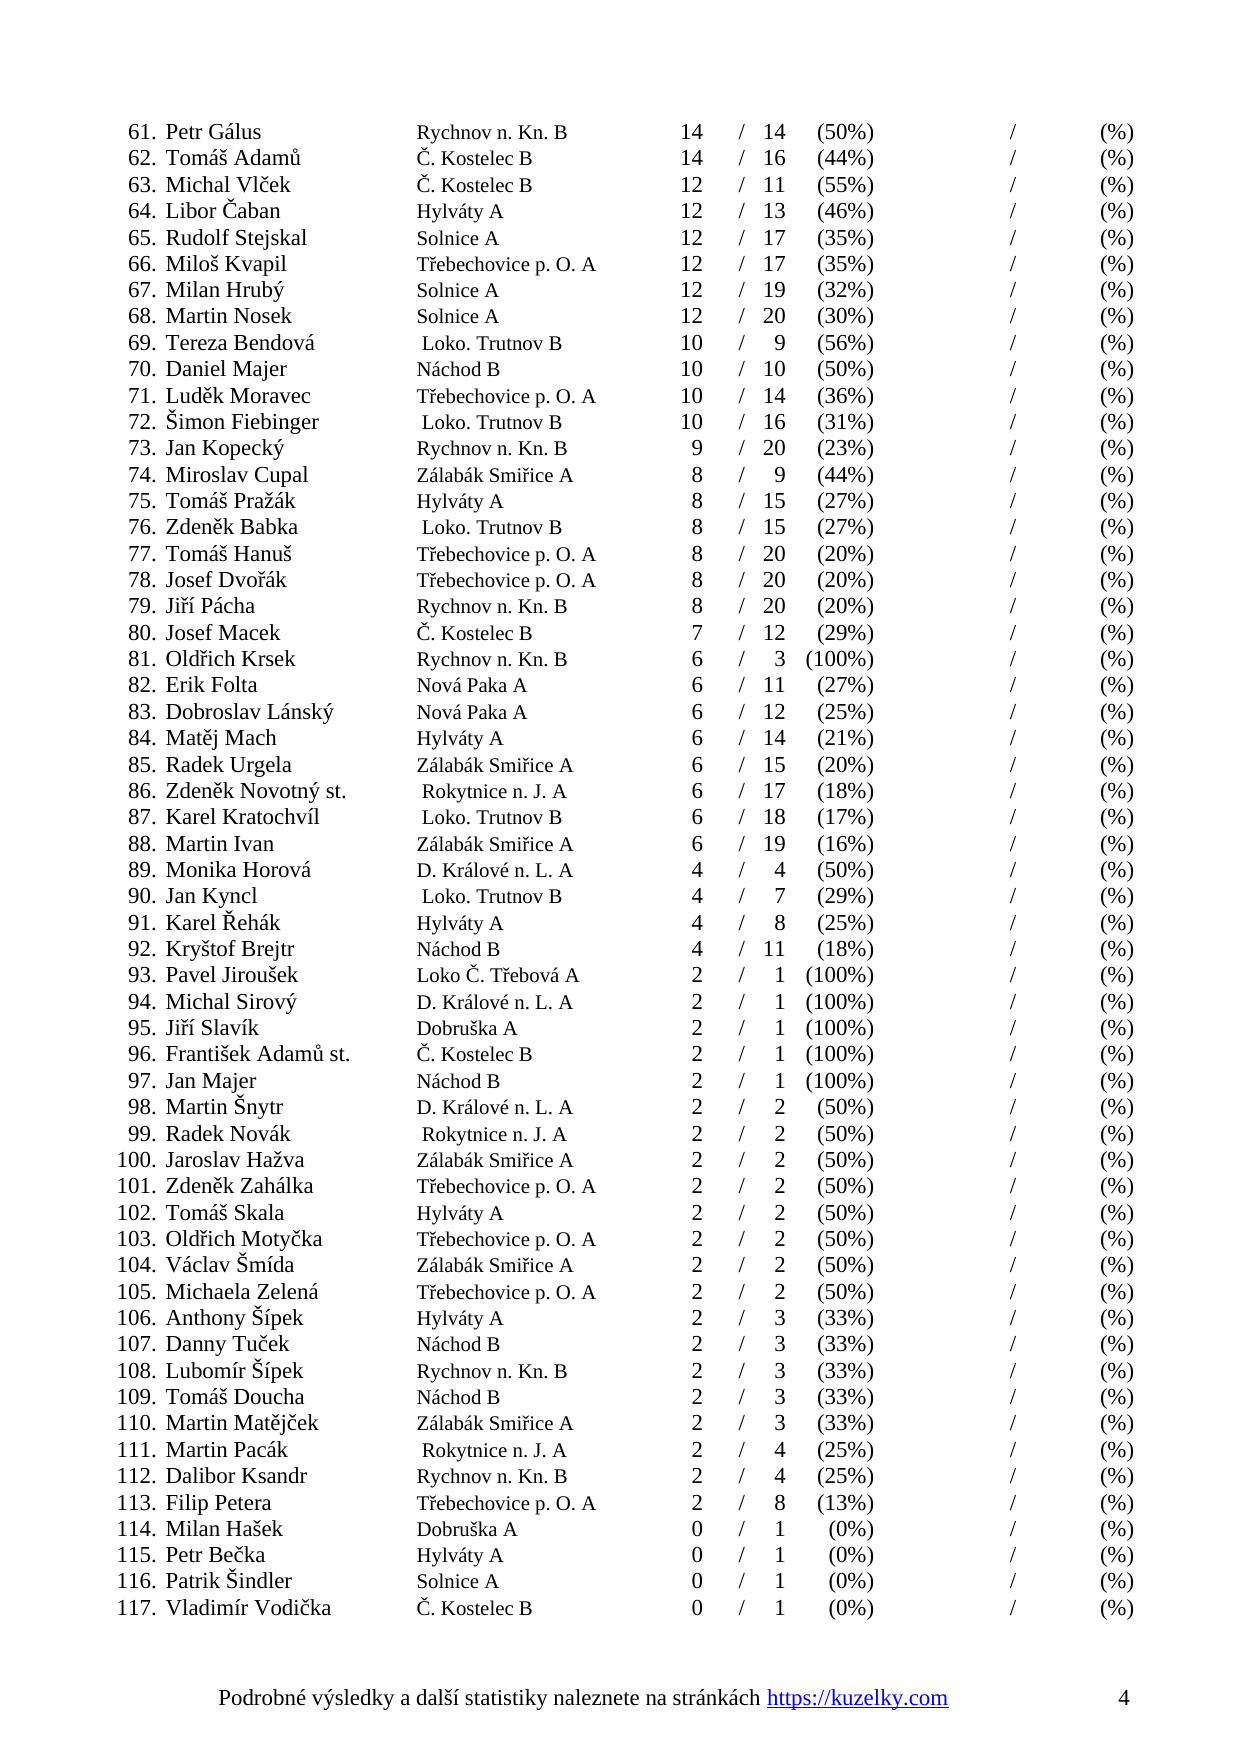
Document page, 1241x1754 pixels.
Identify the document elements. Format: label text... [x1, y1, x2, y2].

text 107. Danny Tuček Náchod B 2 / 3 (33%) / (%) [106, 1330, 1134, 1357]
text 114. Milan Hašek Dobruška A 0 / 1 (0%) / (%) [106, 1515, 1134, 1541]
text 65. Rudolf Stejskal Solnice A 12 / 17 (35%) / (%) [106, 223, 1134, 250]
text 92. Kryštof Brejtr Náchod B 4 / 11 (18%) / (%) [106, 935, 1134, 961]
text 86. Zdeněk Novotný st. Rokytnice n. J. A 6 / 17 (18%) / (%) [106, 777, 1134, 803]
text 109. Tomáš Doucha Náchod B 2 / 3 (33%) / (%) [106, 1383, 1134, 1409]
text 110. Martin Matějček Zálabák Smiřice A 2 / 3 (33%) / (%) [106, 1409, 1134, 1436]
text 79. Jiří Pácha Rychnov n. Kn. B 8 / 20 (20%) / (%) [106, 592, 1134, 619]
text 106. Anthony Šípek Hylváty A 2 / 3 (33%) / (%) [106, 1304, 1134, 1330]
text 103. Oldřich Motyčka Třebechovice p. O. A 2 / 2 (50%) / (%) [106, 1225, 1134, 1251]
text 80. Josef Macek Č. Kostelec B 7 / 12 (29%) / (%) [106, 619, 1134, 645]
text 111. Martin Pacák Rokytnice n. J. A 2 / 4 (25%) / (%) [106, 1436, 1134, 1462]
text 71. Luděk Moravec Třebechovice p. O. A 10 / 14 (36%) / (%) [106, 382, 1134, 408]
text 95. Jiří Slavík Dobruška A 2 / 1 (100%) / (%) [106, 1014, 1134, 1041]
text 104. Václav Šmída Zálabák Smiřice A 2 / 2 (50%) / (%) [106, 1251, 1134, 1278]
text 64. Libor Čaban Hylváty A 12 / 13 (46%) / (%) [106, 197, 1134, 223]
text 69. Tereza Bendová Loko. Trutnov B 10 / 9 (56%) / (%) [106, 329, 1134, 355]
text 88. Martin Ivan Zálabák Smiřice A 6 / 19 (16%) / (%) [106, 830, 1134, 856]
text 112. Dalibor Ksandr Rychnov n. Kn. B 2 / 4 (25%) / (%) [106, 1462, 1134, 1488]
text 90. Jan Kyncl Loko. Trutnov B 4 / 7 (29%) / (%) [106, 882, 1134, 909]
text 67. Milan Hrubý Solnice A 12 / 19 (32%) / (%) [106, 276, 1134, 303]
text 89. Monika Horová D. Králové n. L. A 4 / 4 (50%) / (%) [106, 856, 1134, 882]
text 75. Tomáš Pražák Hylváty A 8 / 15 (27%) / (%) [106, 487, 1134, 513]
text 116. Patrik Šindler Solnice A 0 / 1 (0%) / (%) [106, 1568, 1134, 1594]
text 97. Jan Majer Náchod B 2 / 1 (100%) / (%) [106, 1067, 1134, 1093]
text 73. Jan Kopecký Rychnov n. Kn. B 9 / 20 (23%) / (%) [106, 434, 1134, 461]
text 87. Karel Kratochvíl Loko. Trutnov B 6 / 18 (17%) / (%) [106, 803, 1134, 830]
text 74. Miroslav Cupal Zálabák Smiřice A 8 / 9 (44%) / (%) [106, 461, 1134, 487]
text 70. Daniel Majer Náchod B 10 / 10 (50%) / (%) [106, 355, 1134, 382]
text 105. Michaela Zelená Třebechovice p. O. A 2 / 2 (50%) / (%) [106, 1278, 1134, 1304]
text 62. Tomáš Adamů Č. Kostelec B 14 / 16 (44%) / (%) [106, 144, 1134, 171]
text 68. Martin Nosek Solnice A 12 / 20 (30%) / (%) [106, 303, 1134, 329]
text 108. Lubomír Šípek Rychnov n. Kn. B 2 / 3 (33%) / (%) [106, 1357, 1134, 1383]
text 93. Pavel Jiroušek Loko Č. Třebová A 2 / 1 (100%) / (%) [106, 961, 1134, 988]
text 61. Petr Gálus Rychnov n. Kn. B 14 / 14 (50%) / (%) [106, 118, 1134, 144]
text 91. Karel Řehák Hylváty A 4 / 8 (25%) / (%) [106, 909, 1134, 935]
text 102. Tomáš Skala Hylváty A 2 / 2 (50%) / (%) [106, 1199, 1134, 1225]
text 96. František Adamů st. Č. Kostelec B 2 / 1 (100%) / (%) [106, 1041, 1134, 1067]
text 76. Zdeněk Babka Loko. Trutnov B 8 / 15 (27%) / (%) [106, 513, 1134, 540]
text 72. Šimon Fiebinger Loko. Trutnov B 10 / 16 (31%) / (%) [106, 408, 1134, 434]
text 83. Dobroslav Lánský Nová Paka A 6 / 12 (25%) / (%) [106, 698, 1134, 724]
text 85. Radek Urgela Zálabák Smiřice A 6 / 15 (20%) / (%) [106, 751, 1134, 777]
text 100. Jaroslav Hažva Zálabák Smiřice A 2 / 2 (50%) / (%) [106, 1146, 1134, 1172]
text 101. Zdeněk Zahálka Třebechovice p. O. A 2 / 2 (50%) / (%) [106, 1172, 1134, 1199]
text 113. Filip Petera Třebechovice p. O. A 2 / 8 (13%) / (%) [106, 1488, 1134, 1515]
text 99. Radek Novák Rokytnice n. J. A 2 / 2 (50%) / (%) [106, 1119, 1134, 1146]
text 63. Michal Vlček Č. Kostelec B 12 / 11 (55%) / (%) [106, 171, 1134, 197]
text 117. Vladimír Vodička Č. Kostelec B 0 / 1 (0%) / (%) [106, 1594, 1134, 1620]
text 78. Josef Dvořák Třebechovice p. O. A 8 / 20 (20%) / (%) [106, 566, 1134, 592]
text 77. Tomáš Hanuš Třebechovice p. O. A 8 / 20 (20%) / (%) [106, 540, 1134, 566]
text 82. Erik Folta Nová Paka A 6 / 11 (27%) / (%) [106, 672, 1134, 698]
text 115. Petr Bečka Hylváty A 0 / 1 (0%) / (%) [106, 1541, 1134, 1568]
text 66. Miloš Kvapil Třebechovice p. O. A 12 / 17 (35%) / (%) [106, 250, 1134, 276]
text 94. Michal Sirový D. Králové n. L. A 2 / 1 (100%) / (%) [106, 988, 1134, 1014]
text 84. Matěj Mach Hylváty A 6 / 14 (21%) / (%) [106, 724, 1134, 751]
text 98. Martin Šnytr D. Králové n. L. A 2 / 2 (50%) / (%) [106, 1093, 1134, 1119]
text 81. Oldřich Krsek Rychnov n. Kn. B 6 / 3 (100%) / (%) [106, 645, 1134, 672]
